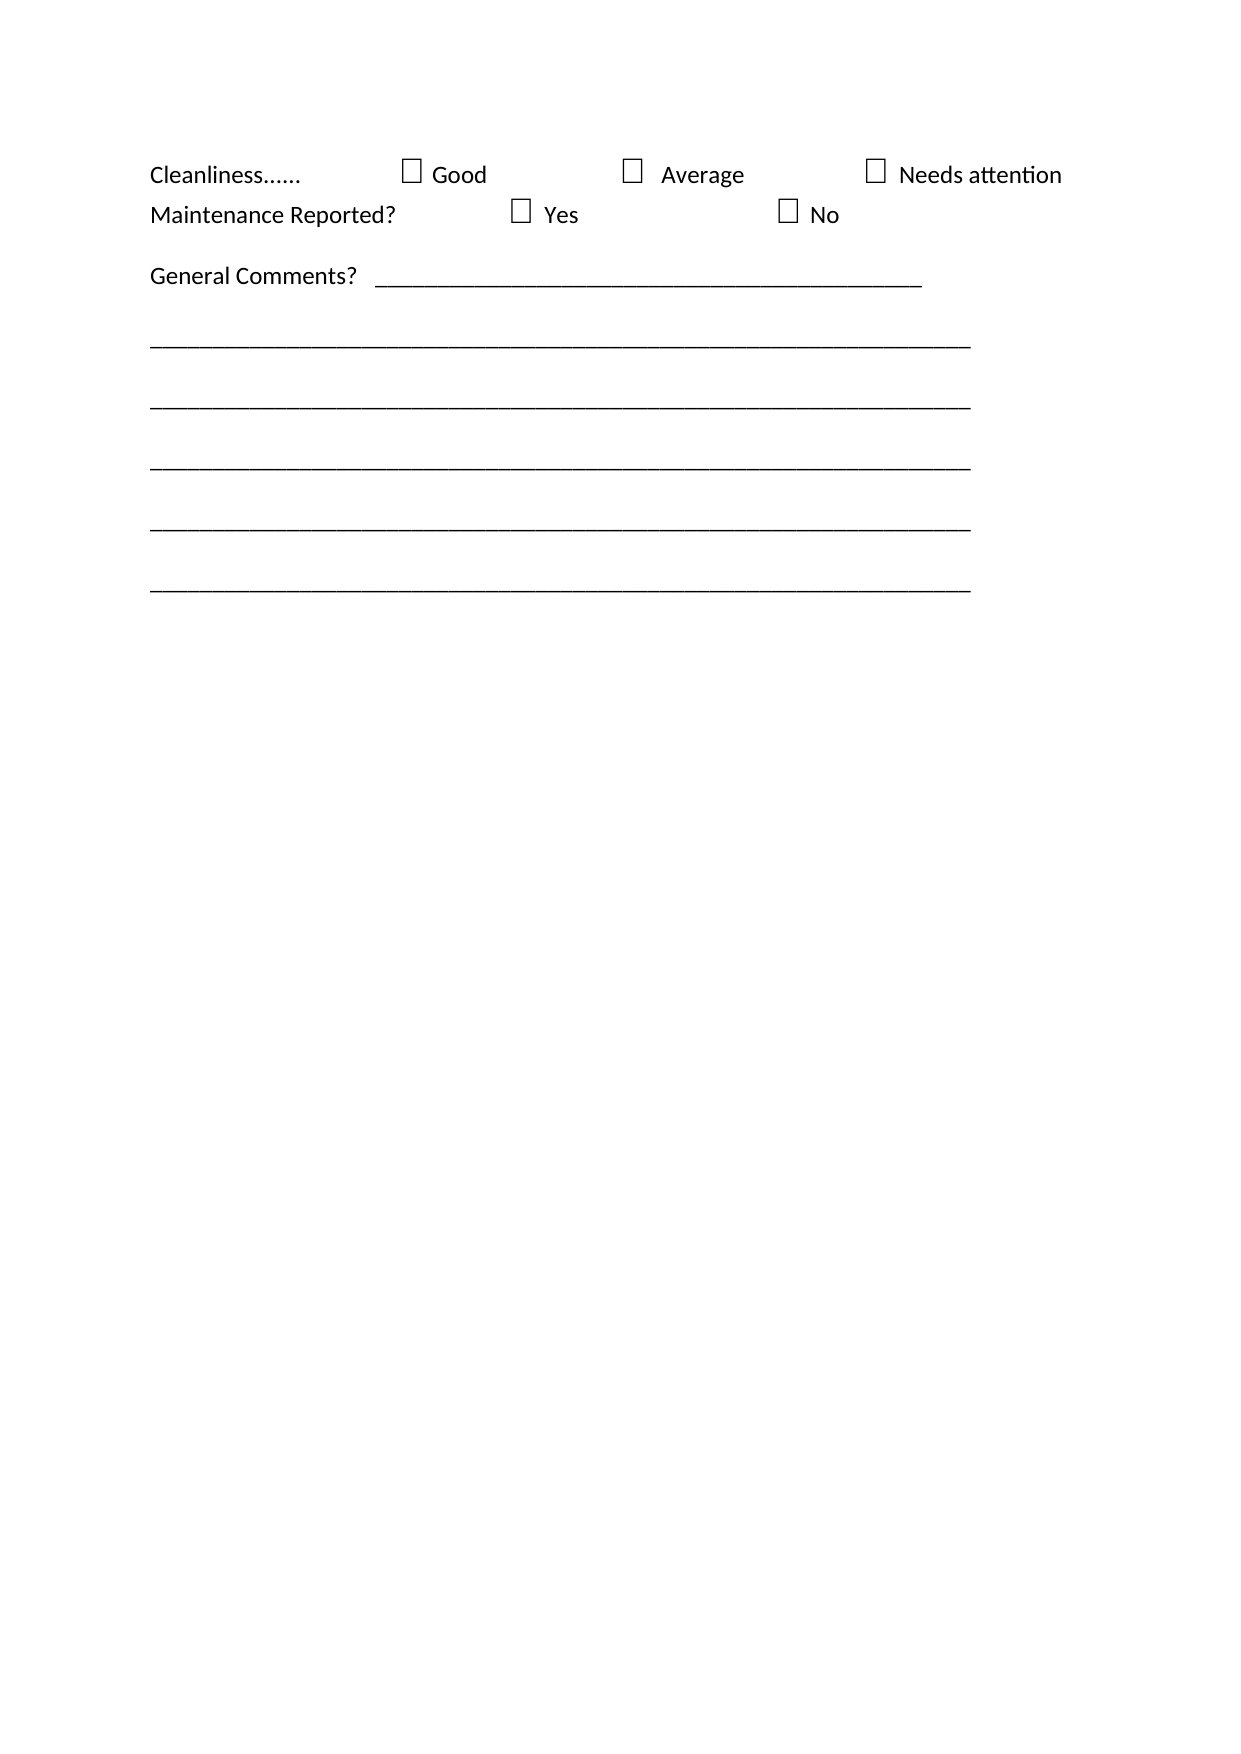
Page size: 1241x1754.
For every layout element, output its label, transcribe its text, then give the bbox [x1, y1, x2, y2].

text __________________________________________________________________ [150, 382, 1090, 413]
text __________________________________________________________________ [150, 443, 1090, 474]
text General Comments? ____________________________________________ [150, 260, 1090, 291]
text __________________________________________________________________ [150, 321, 1090, 352]
text Cleanliness......  Good  Average  Needs attention [150, 150, 1090, 191]
text __________________________________________________________________ [150, 565, 1090, 596]
text Maintenance Reported?  Yes  No [150, 191, 1090, 231]
text __________________________________________________________________ [150, 504, 1090, 535]
